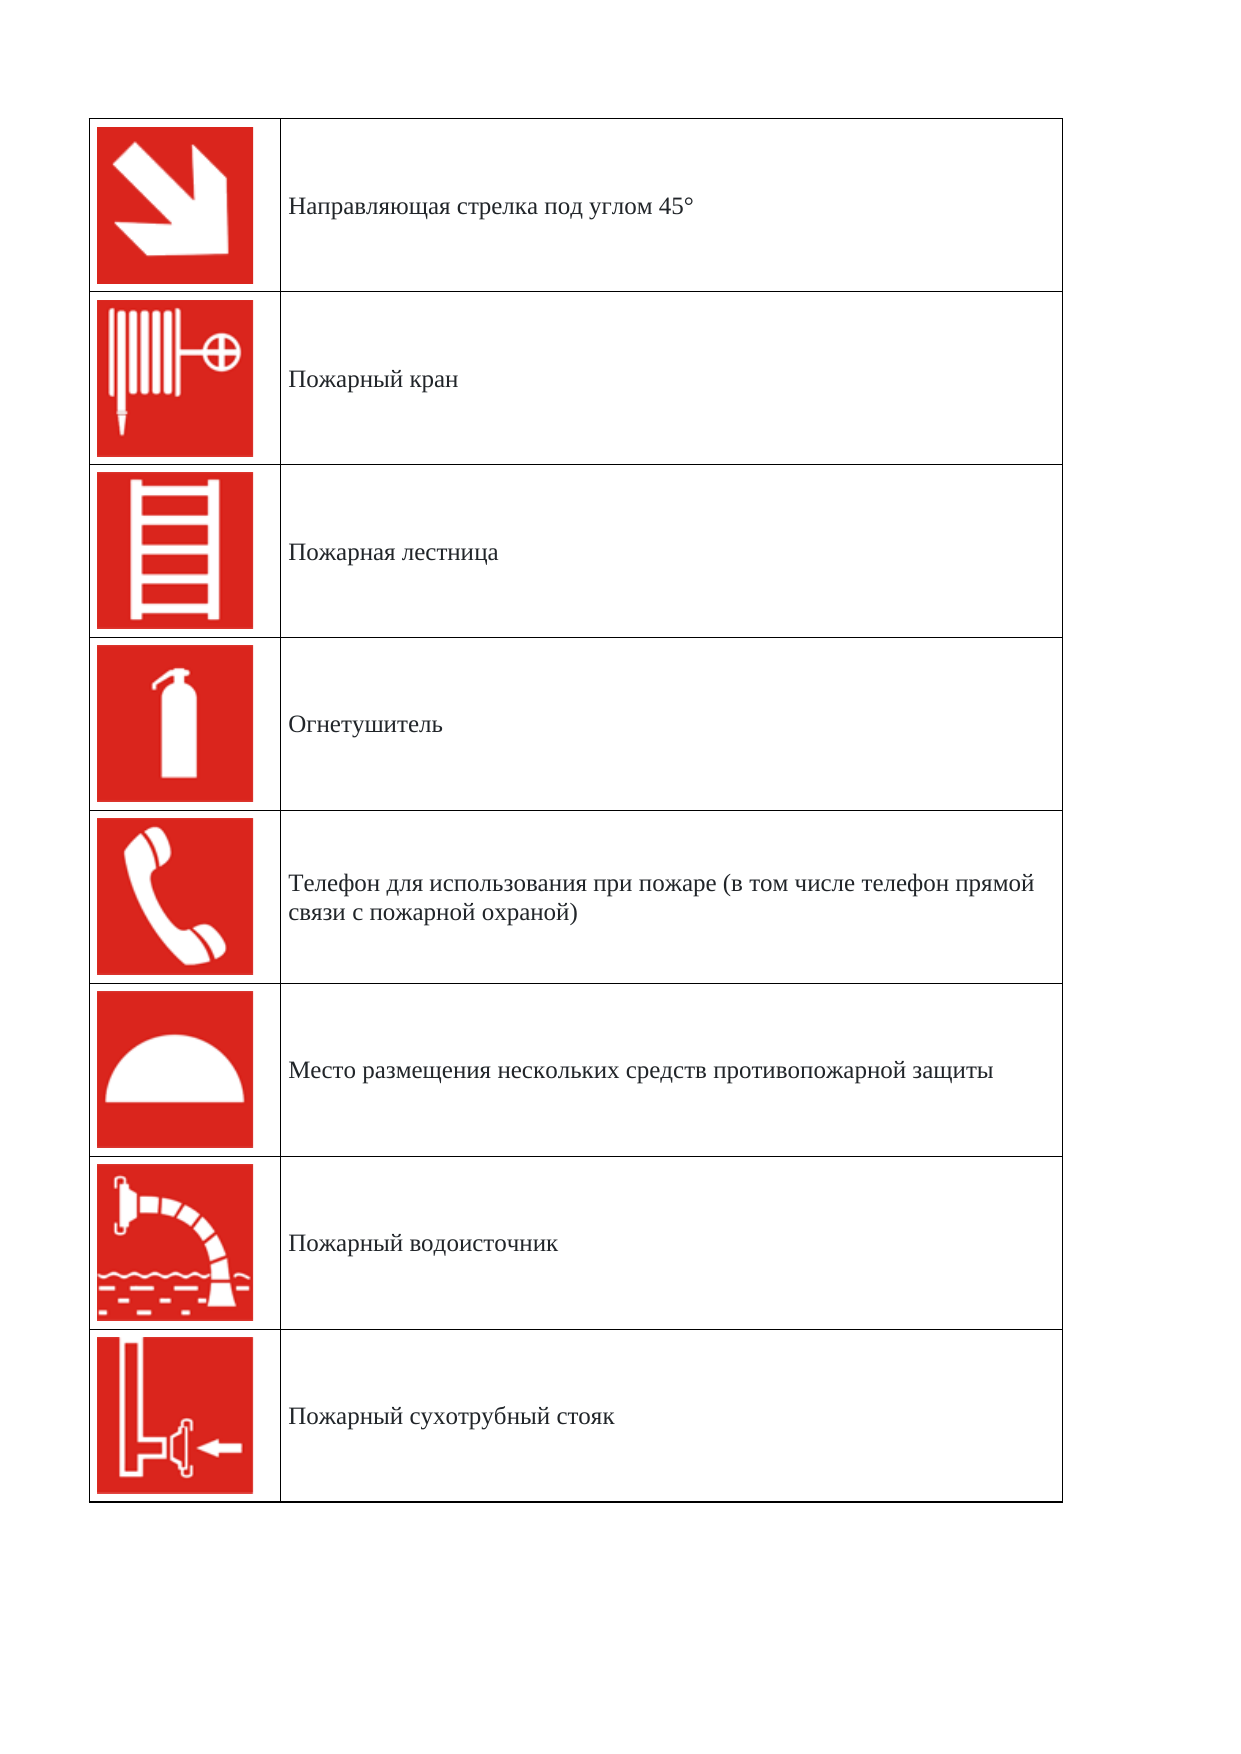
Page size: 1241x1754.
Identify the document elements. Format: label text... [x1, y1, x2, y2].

table_cell Место размещения нескольких средств противопожарной защиты [281, 984, 1062, 1156]
table_cell Пожарная лестница [281, 465, 1062, 637]
table_cell [90, 811, 280, 983]
picture [97, 645, 254, 802]
table_cell [90, 1157, 280, 1328]
table_cell [90, 984, 280, 1156]
table_cell Пожарный водоисточник [281, 1157, 1062, 1328]
table_cell [90, 119, 280, 291]
picture [97, 127, 254, 284]
picture [97, 472, 254, 629]
picture [97, 991, 254, 1148]
table_cell Пожарный кран [281, 292, 1062, 464]
picture [97, 818, 254, 975]
table_cell [90, 292, 280, 464]
table_cell Пожарный сухотрубный стояк [281, 1330, 1062, 1501]
picture [97, 1337, 254, 1494]
picture [97, 300, 254, 457]
table_cell Телефон для использования при пожаре (в том числе телефон прямой связи с пожарной охраной) [281, 811, 1062, 983]
table_cell [90, 638, 280, 810]
picture [97, 1164, 254, 1321]
table_cell [90, 1330, 280, 1501]
table_cell [90, 465, 280, 637]
table_cell Направляющая стрелка под углом 45° [281, 119, 1062, 291]
table_cell Огнетушитель [281, 638, 1062, 810]
